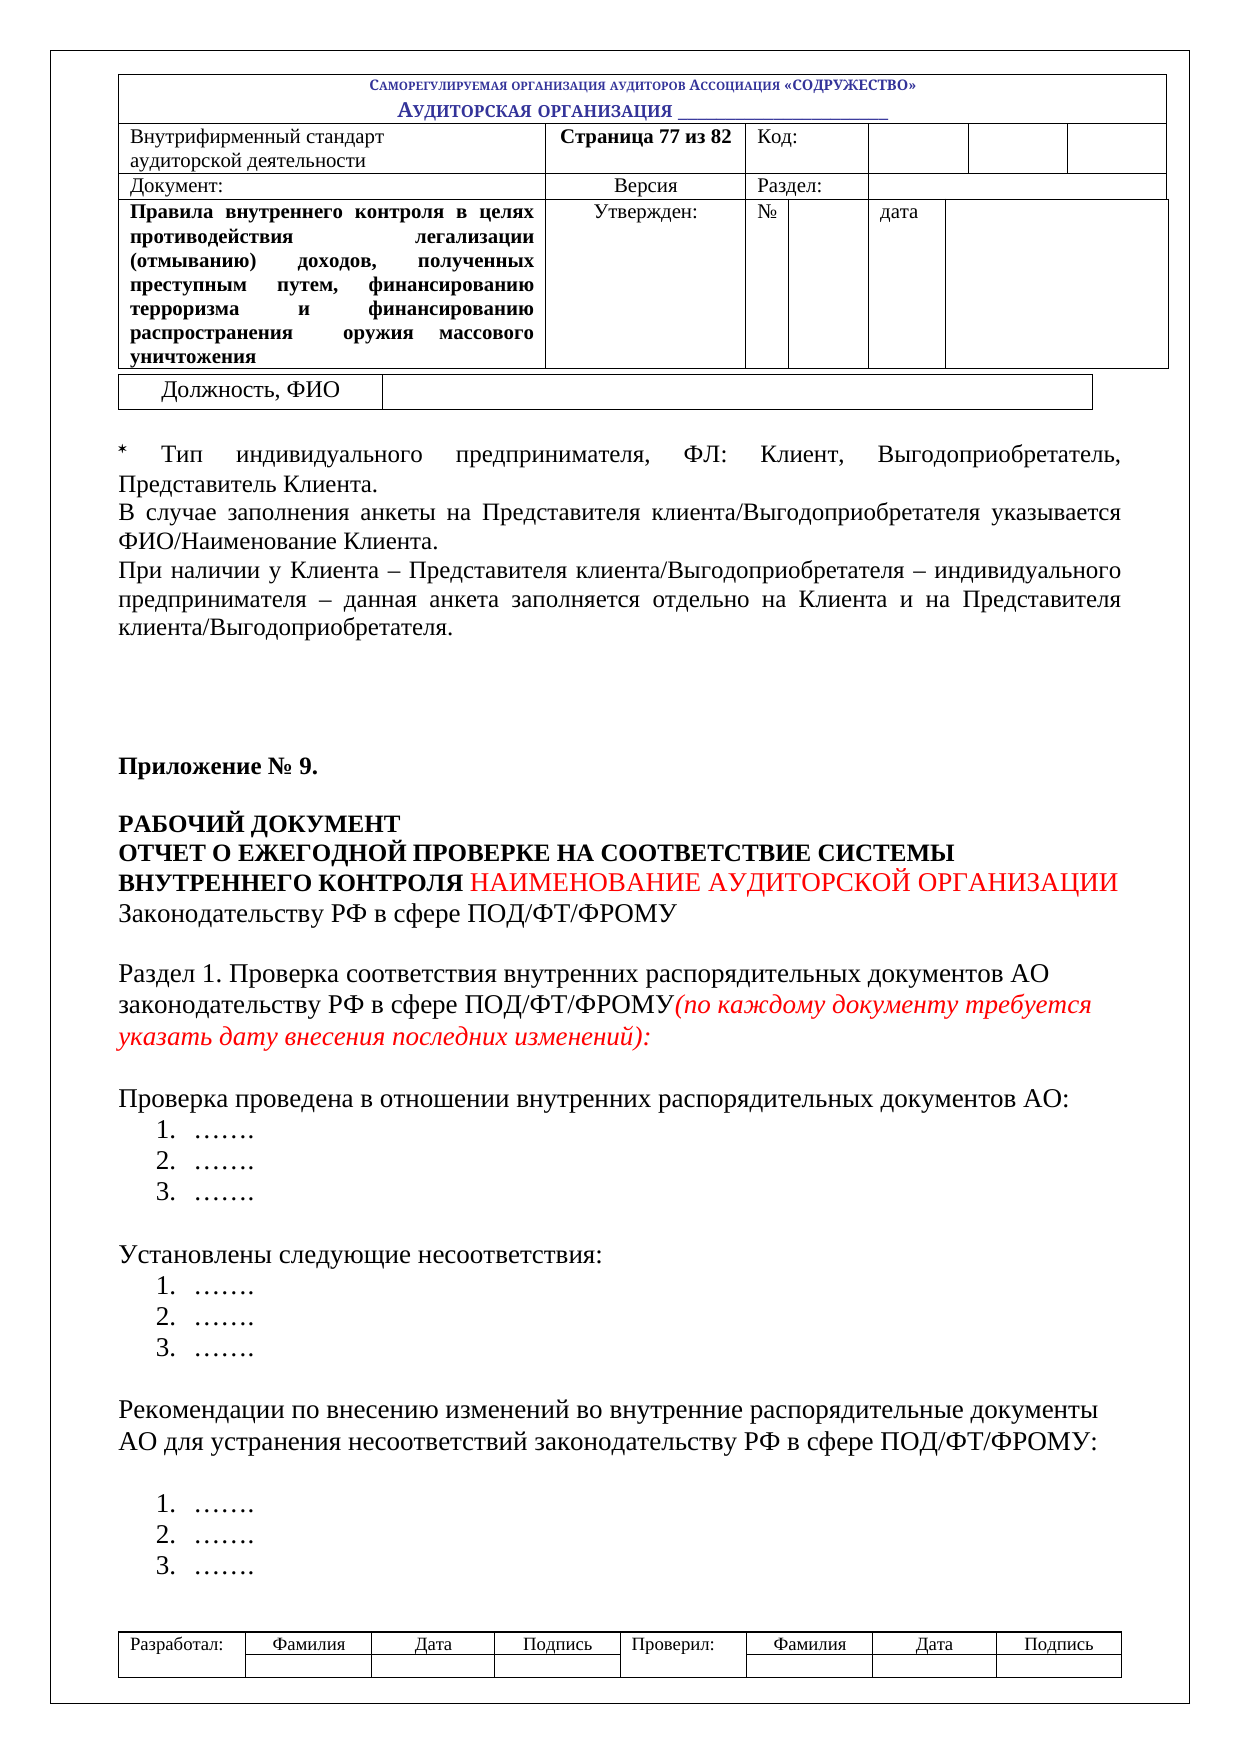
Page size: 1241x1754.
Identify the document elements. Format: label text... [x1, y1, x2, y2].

list ……. [156, 1300, 1122, 1331]
text ОТЧЕТ О ЕЖЕГОДНОЙ ПРОВЕРКЕ НА СООТВЕТСТВИЕ СИСТЕМЫ ВНУТРЕННЕГО КОНТРОЛЯ НАИМЕНОВАНИЕ АУДИТОРСКОЙ ОРГАНИЗАЦИИ Законодательству РФ в сфере ПОД/ФТ/ФРОМУ [118, 838, 1122, 929]
list ……. [156, 1331, 1122, 1362]
list ……. [156, 1518, 1122, 1549]
list ……. [156, 1113, 1122, 1144]
text В случае заполнения анкеты на Представителя клиента/Выгодоприобретателя указывается ФИО/Наименование Клиента. [118, 497, 1122, 555]
text Раздел 1. Проверка соответствия внутренних распорядительных документов АО законодательству РФ в сфере ПОД/ФТ/ФРОМУ(по каждому документу требуется указать дату внесения последних изменений): [118, 957, 1122, 1051]
list ……. [156, 1549, 1122, 1580]
text Рекомендации по внесению изменений во внутренние распорядительные документы АО для устранения несоответствий законодательству РФ в сфере ПОД/ФТ/ФРОМУ: [118, 1393, 1122, 1456]
text Установлены следующие несоответствия: [118, 1238, 1122, 1269]
text РАБОЧИЙ ДОКУМЕНТ [118, 809, 1122, 838]
list ……. [156, 1176, 1122, 1207]
table_cell Должность, ФИО сотрудника [119, 375, 382, 409]
table_cell [383, 375, 1092, 409]
text При наличии у Клиента – Представителя клиента/Выгодоприобретателя – индивидуального предпринимателя – данная анкета заполняется отдельно на Клиента и на Представителя клиента/Выгодоприобретателя. [118, 555, 1122, 641]
list ……. [156, 1144, 1122, 1176]
text Приложение № 9. [118, 751, 1122, 780]
list ……. [156, 1269, 1122, 1300]
list ……. [156, 1487, 1122, 1518]
text Тип индивидуального предпринимателя, ФЛ: Клиент, Выгодоприобретатель, Представитель Клиента. [118, 439, 1122, 497]
text Проверка проведена в отношении внутренних распорядительных документов АО: [118, 1082, 1122, 1113]
